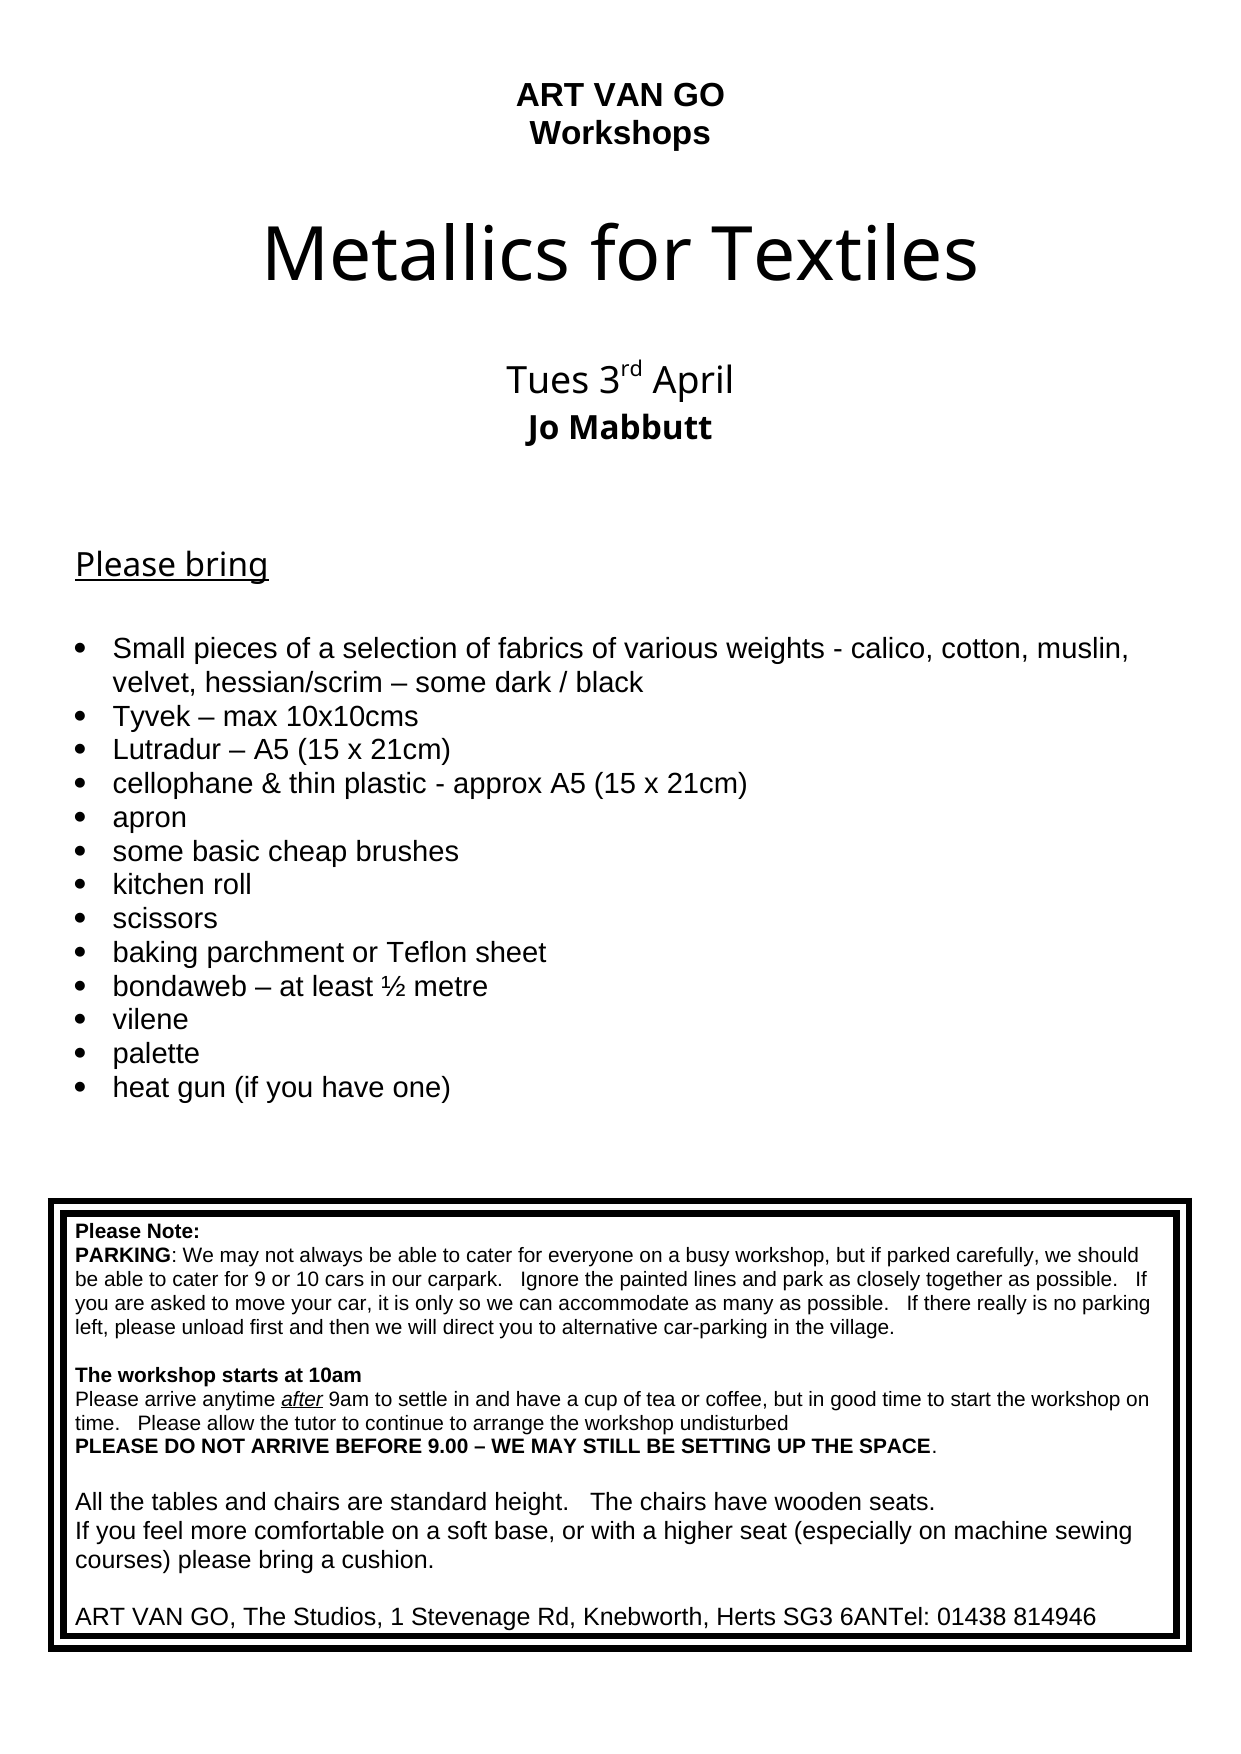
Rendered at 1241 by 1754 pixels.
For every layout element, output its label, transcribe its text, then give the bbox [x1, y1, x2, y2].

text Please bring [75, 540, 1165, 586]
text Tues 3rd April [75, 353, 1165, 404]
list apron [75, 800, 1165, 833]
text Metallics for Textiles [75, 200, 1165, 302]
list Small pieces of a selection of fabrics of various weights - calico, cotton, muslin, velvet, hessian/scrim – some dark / black [75, 631, 1165, 698]
list some basic cheap brushes [75, 833, 1165, 867]
list vilene [75, 1002, 1165, 1036]
list bondaweb – at least ½ metre [75, 968, 1165, 1002]
list Lutradur – A5 (15 x 21cm) [75, 732, 1165, 766]
text Jo Mabbutt [75, 404, 1165, 449]
list palette [75, 1036, 1165, 1070]
list heat gun (if you have one) [75, 1070, 1165, 1103]
list cellophane & thin plastic - approx A5 (15 x 21cm) [75, 766, 1165, 800]
list scissors [75, 901, 1165, 935]
list Tyvek – max 10x10cms [75, 698, 1165, 732]
list kitchen roll [75, 867, 1165, 901]
list baking parchment or Teflon sheet [75, 935, 1165, 968]
